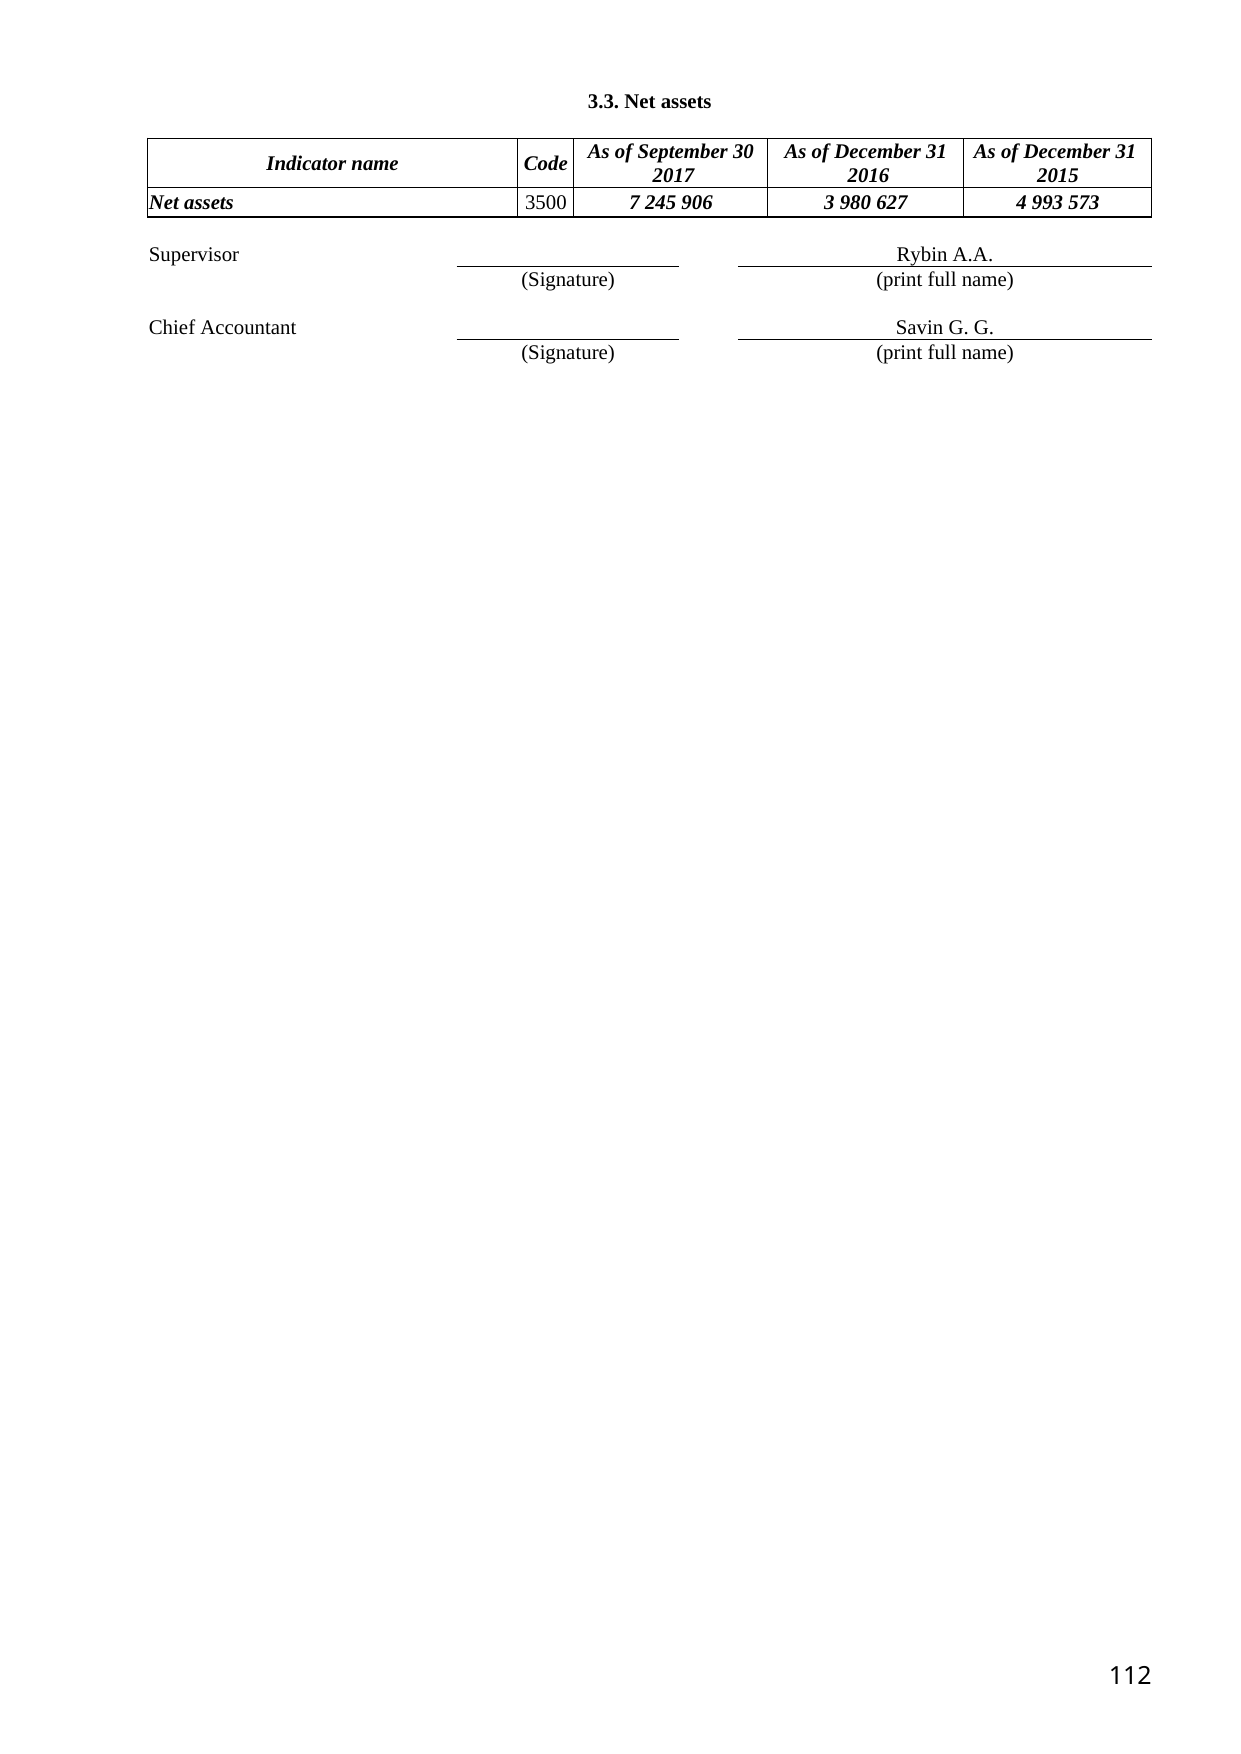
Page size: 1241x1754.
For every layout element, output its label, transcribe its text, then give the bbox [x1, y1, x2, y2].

text 3.3. Net assets [148, 89, 1152, 113]
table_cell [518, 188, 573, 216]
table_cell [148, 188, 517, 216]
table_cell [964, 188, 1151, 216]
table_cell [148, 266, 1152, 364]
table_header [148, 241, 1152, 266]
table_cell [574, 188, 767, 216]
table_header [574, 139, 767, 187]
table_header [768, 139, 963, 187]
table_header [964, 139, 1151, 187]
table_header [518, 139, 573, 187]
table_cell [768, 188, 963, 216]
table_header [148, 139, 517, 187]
